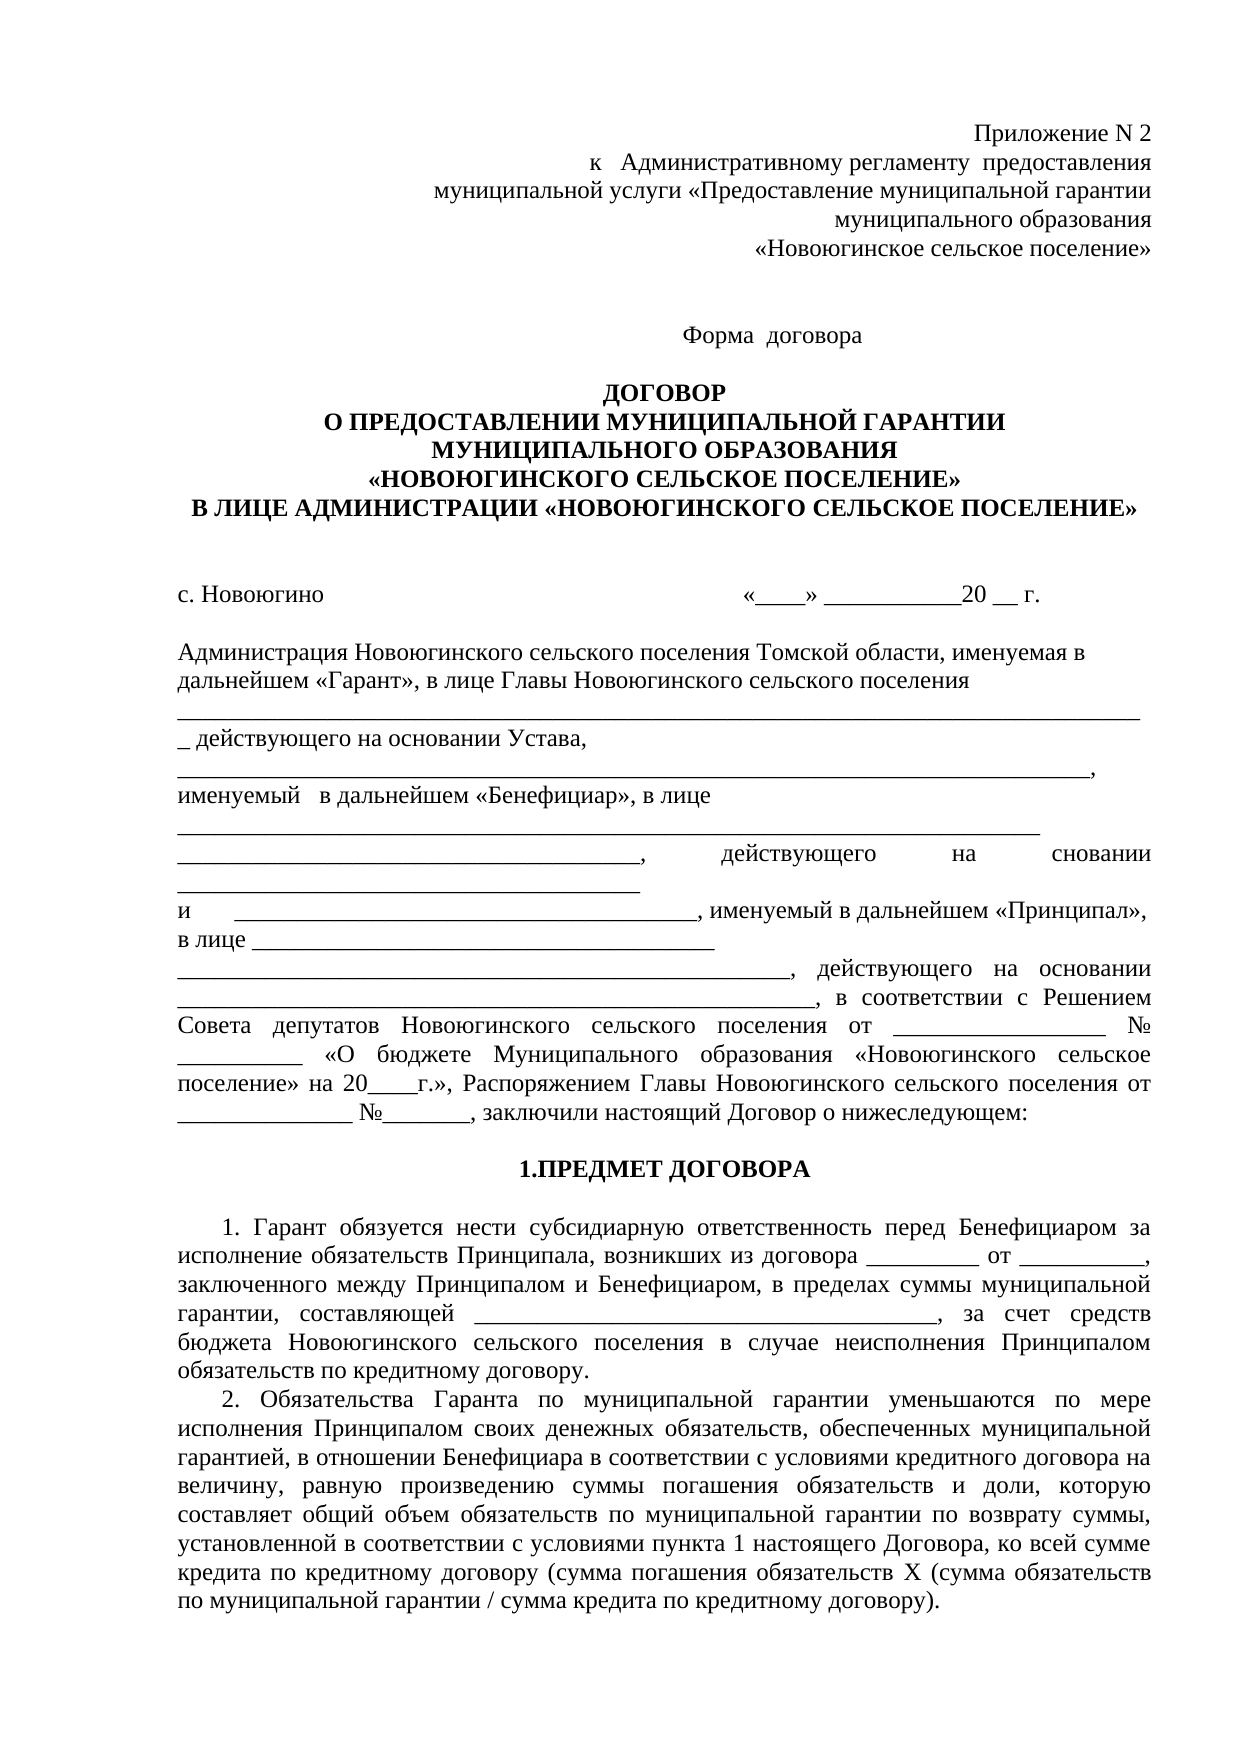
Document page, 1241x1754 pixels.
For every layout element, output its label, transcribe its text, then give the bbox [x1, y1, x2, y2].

text к Административному регламенту предоставления [177, 147, 1152, 176]
text _____________________________________, действующего на сновании _____________________________________ [177, 838, 1152, 896]
text ДОГОВОР [177, 378, 1152, 407]
text Администрация Новоюгинского сельского поселения Томской области, именуемая в дальнейшем «Гарант», в лице Главы Новоюгинского сельского поселения ______________________________________________________________________________ действующего на основании Устава, [177, 637, 1152, 752]
text _________________________________________________, действующего на основании ___________________________________________________, в соответствии с Решением Совета депутатов Новоюгинского сельского поселения от _________________ № __________ «О бюджете Муниципального образования «Новоюгинского сельское поселение» на 20____г.», Распоряжением Главы Новоюгинского сельского поселения от ______________ №_______, заключили настоящий Договор о нижеследующем: [177, 953, 1152, 1126]
text О ПРЕДОСТАВЛЕНИИ МУНИЦИПАЛЬНОЙ ГАРАНТИИ [177, 407, 1152, 436]
text муниципального образования [177, 204, 1152, 233]
text 1.ПРЕДМЕТ ДОГОВОРА [177, 1154, 1152, 1183]
text «Новоюгинского СЕЛЬСКОЕ ПОСЕЛЕНИЕ» [177, 464, 1152, 493]
text и _____________________________________, именуемый в дальнейшем «Принципал», в лице _____________________________________ [177, 896, 1152, 953]
text 1. Гарант обязуется нести субсидиарную ответственность перед Бенефициаром за исполнение обязательств Принципала, возникших из договора _________ от __________, заключенного между Принципалом и Бенефициаром, в пределах суммы муниципальной гарантии, составляющей _____________________________________, за счет средств бюджета Новоюгинского сельского поселения в случае неисполнения Принципалом обязательств по кредитному договору. [177, 1212, 1152, 1384]
text с. Новоюгино «____» ___________20 __ г. [177, 579, 1152, 608]
text Форма договора [177, 321, 1152, 349]
text _________________________________________________________________________, именуемый в дальнейшем «Бенефициар», в лице _____________________________________________________________________ [177, 752, 1152, 838]
text В ЛИЦЕ АДМИНИСТРАЦИИ «Новоюгинского СЕЛЬСКОЕ ПОСЕЛЕНИЕ» [177, 493, 1152, 522]
text «Новоюгинское сельское поселение» [177, 233, 1152, 262]
text 2. Обязательства Гаранта по муниципальной гарантии уменьшаются по мере исполнения Принципалом своих денежных обязательств, обеспеченных муниципальной гарантией, в отношении Бенефициара в соответствии с условиями кредитного договора на величину, равную произведению суммы погашения обязательств и доли, которую составляет общий объем обязательств по муниципальной гарантии по возврату суммы, установленной в соответствии с условиями пункта 1 настоящего Договора, ко всей сумме кредита по кредитному договору (сумма погашения обязательств X (сумма обязательств по муниципальной гарантии / сумма кредита по кредитному договору). [177, 1384, 1152, 1614]
text муниципальной услуги «Предоставление муниципальной гарантии [177, 176, 1152, 204]
text Приложение N 2 [177, 118, 1152, 147]
text МУНИЦИПАЛЬНОГО ОБРАЗОВАНИЯ [177, 436, 1152, 464]
